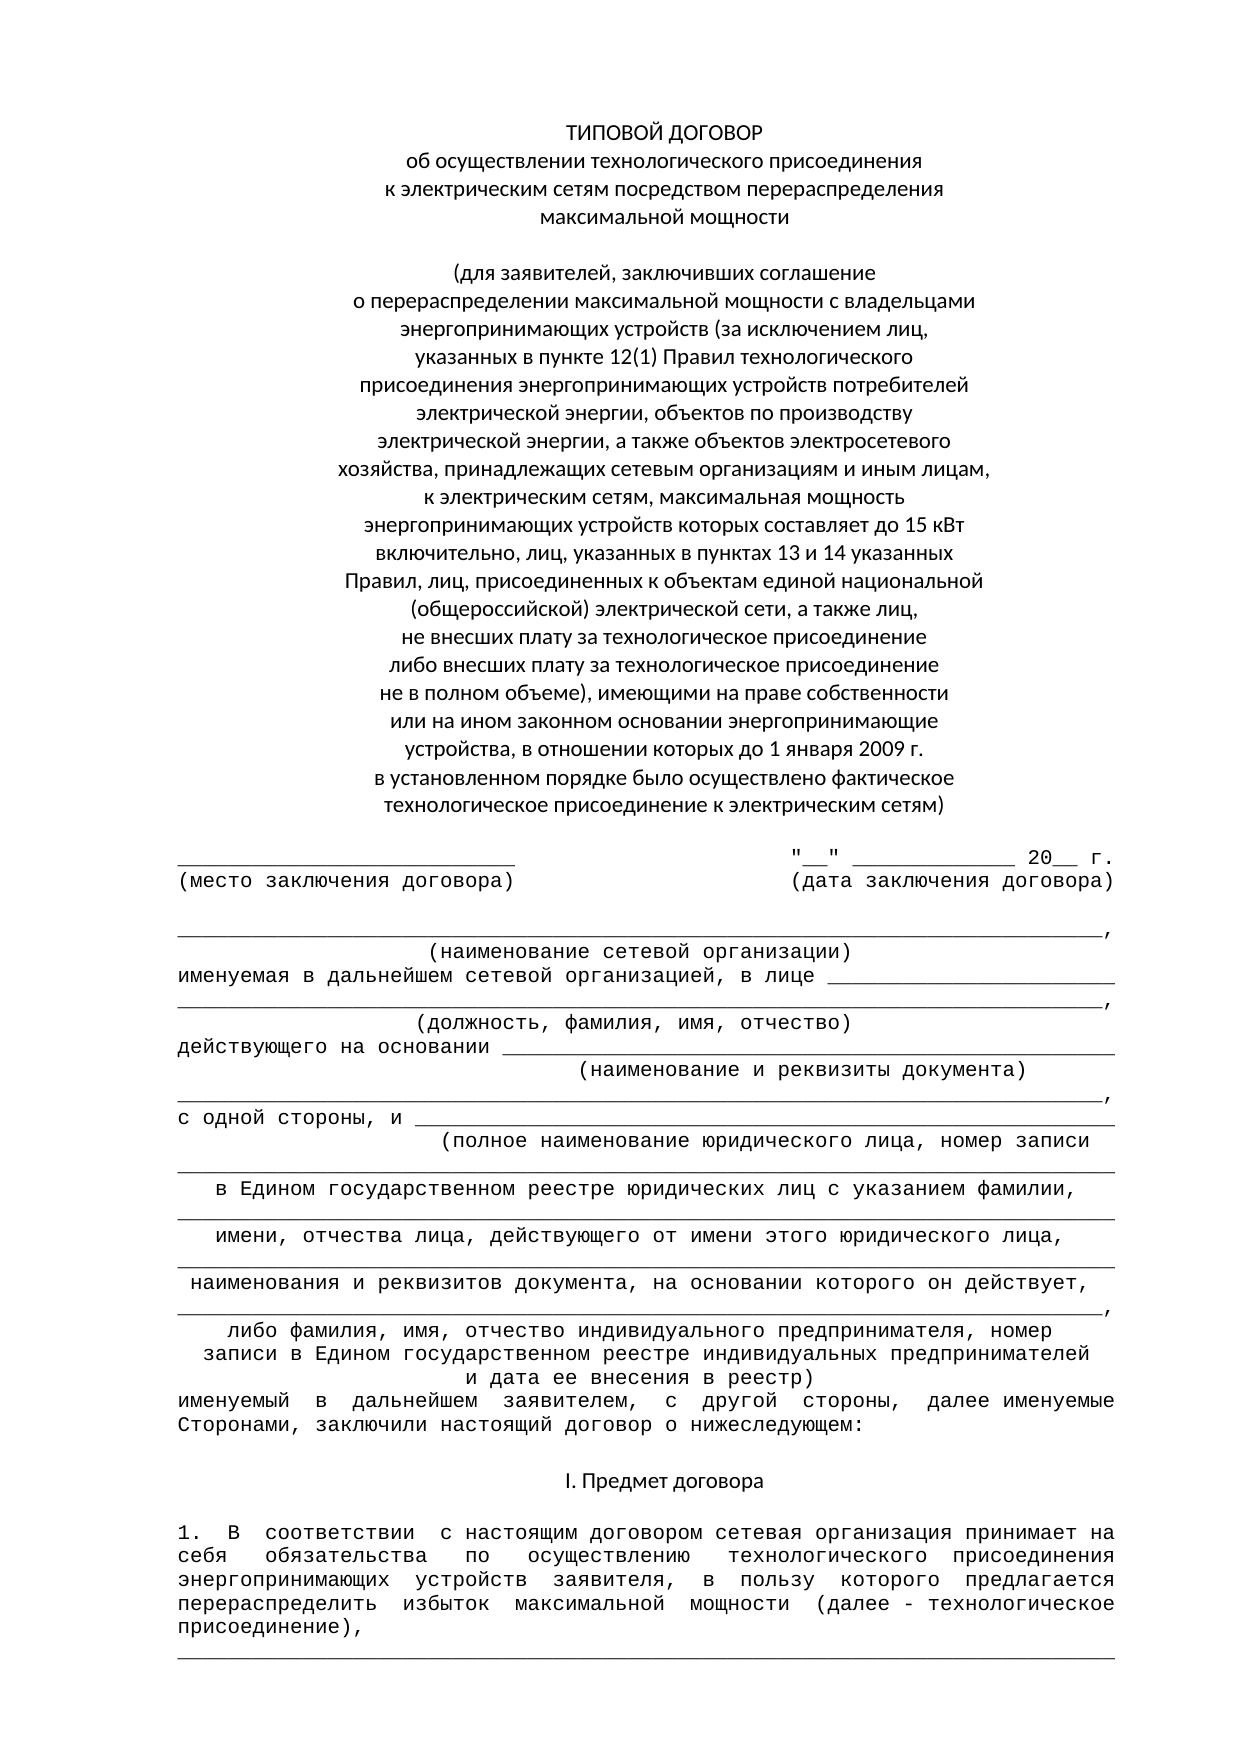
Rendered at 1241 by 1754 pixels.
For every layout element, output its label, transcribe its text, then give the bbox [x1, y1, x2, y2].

text перераспределить избыток максимальной мощности (далее - технологическое [177, 1593, 1152, 1616]
text хозяйства, принадлежащих сетевым организациям и иным лицам, [177, 454, 1152, 482]
text и дата ее внесения в реестр) [177, 1367, 1152, 1391]
text включительно, лиц, указанных в пунктах 13 и 14 указанных [177, 538, 1152, 566]
text действующего на основании _________________________________________________ [177, 1036, 1152, 1059]
text себя обязательства по осуществлению технологического присоединения [177, 1546, 1152, 1569]
text __________________________________________________________________________, [177, 1083, 1152, 1107]
text Сторонами, заключили настоящий договор о нижеследующем: [177, 1414, 1152, 1438]
text ___________________________________________________________________________ [177, 1640, 1152, 1664]
text ___________________________ "__" _____________ 20__ г. [177, 847, 1152, 870]
text __________________________________________________________________________, [177, 918, 1152, 941]
text к электрическим сетям, максимальная мощность [177, 482, 1152, 510]
text присоединения энергопринимающих устройств потребителей [177, 370, 1152, 398]
text указанных в пункте 12(1) Правил технологического [177, 342, 1152, 370]
text ТИПОВОЙ ДОГОВОР [177, 118, 1152, 146]
text (должность, фамилия, имя, отчество) [177, 1012, 1152, 1036]
text именуемый в дальнейшем заявителем, с другой стороны, далее именуемые [177, 1391, 1152, 1414]
text I. Предмет договора [177, 1466, 1152, 1494]
text 1. В соответствии с настоящим договором сетевая организация принимает на [177, 1522, 1152, 1546]
text (полное наименование юридического лица, номер записи [177, 1130, 1152, 1154]
text записи в Едином государственном реестре индивидуальных предпринимателей [177, 1343, 1152, 1367]
text максимальной мощности [177, 202, 1152, 230]
text присоединение), [177, 1616, 1152, 1640]
text не в полном объеме), имеющими на праве собственности [177, 678, 1152, 707]
text ___________________________________________________________________________ [177, 1154, 1152, 1178]
text об осуществлении технологического присоединения [177, 146, 1152, 174]
text энергопринимающих устройств (за исключением лиц, [177, 314, 1152, 342]
text электрической энергии, а также объектов электросетевого [177, 426, 1152, 454]
text __________________________________________________________________________, [177, 988, 1152, 1012]
text __________________________________________________________________________, [177, 1296, 1152, 1319]
text о перераспределении максимальной мощности с владельцами [177, 286, 1152, 314]
text электрической энергии, объектов по производству [177, 398, 1152, 426]
text (для заявителей, заключивших соглашение [177, 258, 1152, 286]
text с одной стороны, и ________________________________________________________ [177, 1107, 1152, 1130]
text не внесших плату за технологическое присоединение [177, 622, 1152, 651]
text в установленном порядке было осуществлено фактическое [177, 763, 1152, 791]
text энергопринимающих устройств заявителя, в пользу которого предлагается [177, 1569, 1152, 1593]
text к электрическим сетям посредством перераспределения [177, 174, 1152, 202]
text ___________________________________________________________________________ [177, 1201, 1152, 1225]
text устройства, в отношении которых до 1 января 2009 г. [177, 734, 1152, 763]
text или на ином законном основании энергопринимающие [177, 707, 1152, 734]
text в Едином государственном реестре юридических лиц с указанием фамилии, [177, 1178, 1152, 1201]
text либо внесших плату за технологическое присоединение [177, 651, 1152, 678]
text имени, отчества лица, действующего от имени этого юридического лица, [177, 1225, 1152, 1249]
text либо фамилия, имя, отчество индивидуального предпринимателя, номер [177, 1319, 1152, 1343]
text (место заключения договора) (дата заключения договора) [177, 870, 1152, 894]
text наименования и реквизитов документа, на основании которого он действует, [177, 1272, 1152, 1296]
text Правил, лиц, присоединенных к объектам единой национальной [177, 566, 1152, 594]
text энергопринимающих устройств которых составляет до 15 кВт [177, 510, 1152, 538]
text (общероссийской) электрической сети, а также лиц, [177, 594, 1152, 622]
text ___________________________________________________________________________ [177, 1249, 1152, 1272]
text (наименование и реквизиты документа) [177, 1059, 1152, 1083]
text технологическое присоединение к электрическим сетям) [177, 791, 1152, 819]
text именуемая в дальнейшем сетевой организацией, в лице _______________________ [177, 965, 1152, 988]
text (наименование сетевой организации) [177, 941, 1152, 965]
